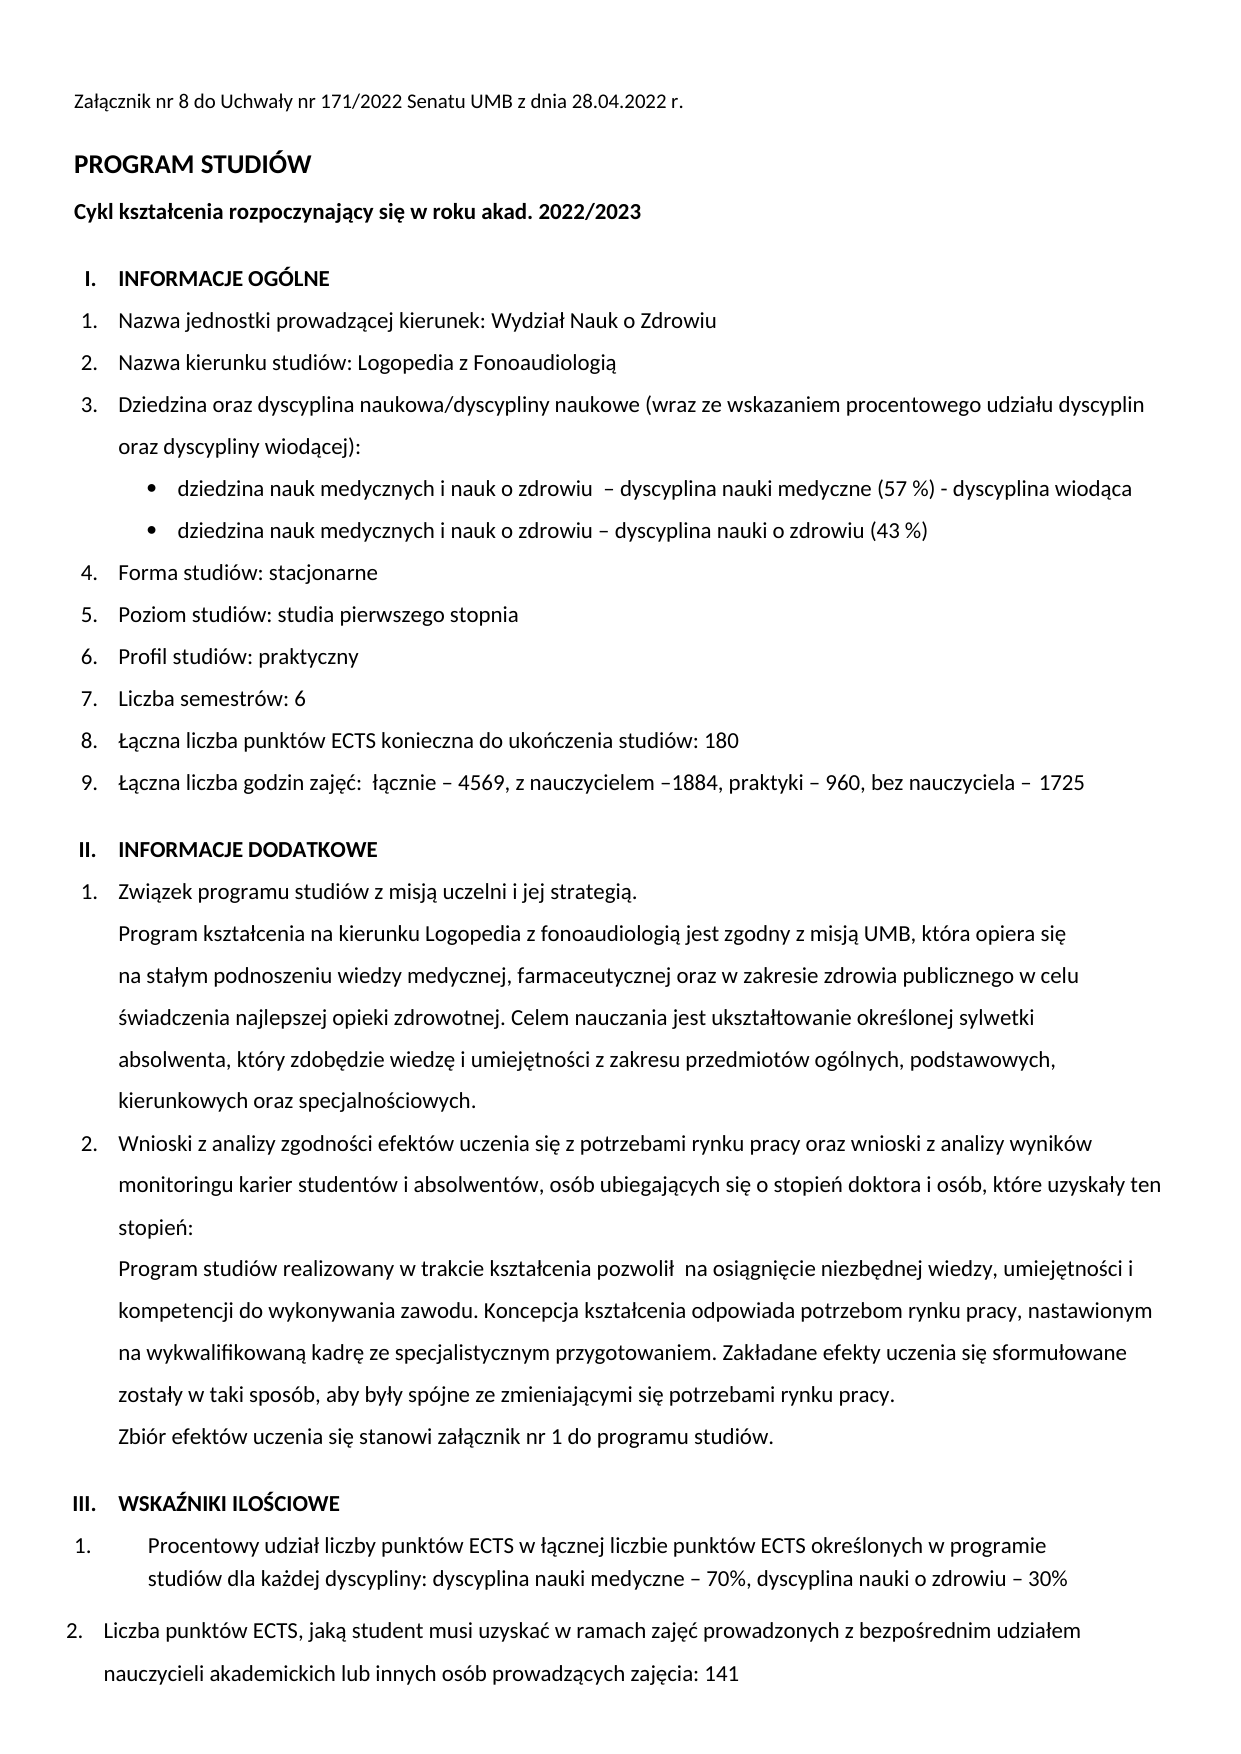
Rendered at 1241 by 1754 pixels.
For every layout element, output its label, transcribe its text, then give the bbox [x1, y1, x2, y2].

list Związek programu studiów z misją uczelni i jej strategią. [81, 877, 1166, 905]
list Liczba semestrów: 6 [81, 684, 1166, 712]
list Profil studiów: praktyczny [81, 642, 1166, 670]
list Poziom studiów: studia pierwszego stopnia [81, 600, 1166, 628]
subtitle WSKAŹNIKI ILOŚCIOWE [97, 1489, 1092, 1517]
list Nazwa jednostki prowadzącej kierunek: Wydział Nauk o Zdrowiu [81, 306, 1166, 334]
subtitle INFORMACJE DODATKOWE [97, 835, 1092, 863]
list Liczba punktów ECTS, jaką student musi uzyskać w ramach zajęć prowadzonych z bezpośrednim udziałem nauczycieli akademickich lub innych osób prowadzących zajęcia: 141 [66, 1617, 1166, 1687]
list Procentowy udział liczby punktów ECTS w łącznej liczbie punktów ECTS określonych w programie studiów dla każdej dyscypliny: dyscyplina nauki medyczne – 70%, dyscyplina nauki o zdrowiu – 30% [74, 1531, 1092, 1592]
list dziedzina nauk medycznych i nauk o zdrowiu – dyscyplina nauki medyczne (57 %) - dyscyplina wiodąca [148, 474, 1166, 502]
list Zbiór efektów uczenia się stanowi załącznik nr 1 do programu studiów. [118, 1422, 1137, 1451]
list Program studiów realizowany w trakcie kształcenia pozwolił na osiągnięcie niezbędnej wiedzy, umiejętności i kompetencji do wykonywania zawodu. Koncepcja kształcenia odpowiada potrzebom rynku pracy, nastawionym na wykwalifikowaną kadrę ze specjalistycznym przygotowaniem. Zakładane efekty uczenia się sformułowane zostały w taki sposób, aby były spójne ze zmieniającymi się potrzebami rynku pracy. [118, 1254, 1166, 1408]
text Załącznik nr 8 do Uchwały nr 171/2022 Senatu UMB z dnia 28.04.2022 r. [74, 89, 1092, 114]
list Łączna liczba punktów ECTS konieczna do ukończenia studiów: 180 [81, 726, 1166, 754]
list Dziedzina oraz dyscyplina naukowa/dyscypliny naukowe (wraz ze wskazaniem procentowego udziału dyscyplin oraz dyscypliny wiodącej): [81, 390, 1166, 460]
list Nazwa kierunku studiów: Logopedia z Fonoaudiologią [81, 348, 1166, 376]
list Forma studiów: stacjonarne [81, 558, 1166, 586]
list Łączna liczba godzin zajęć: łącznie – 4569, z nauczycielem –1884, praktyki – 960, bez nauczyciela – 1725 [81, 768, 1166, 796]
list dziedzina nauk medycznych i nauk o zdrowiu – dyscyplina nauki o zdrowiu (43 %) [148, 516, 1166, 544]
title PROGRAM STUDIÓW [74, 148, 1092, 181]
title Cykl kształcenia rozpoczynający się w roku akad. 2022/2023 [74, 197, 1092, 225]
list Program kształcenia na kierunku Logopedia z fonoaudiologią jest zgodny z misją UMB, która opiera się na stałym podnoszeniu wiedzy medycznej, farmaceutycznej oraz w zakresie zdrowia publicznego w celu świadczenia najlepszej opieki zdrowotnej. Celem nauczania jest ukształtowanie określonej sylwetki absolwenta, który zdobędzie wiedzę i umiejętności z zakresu przedmiotów ogólnych, podstawowych, kierunkowych oraz specjalnościowych. [118, 919, 1092, 1115]
subtitle INFORMACJE OGÓLNE [97, 264, 1092, 292]
list Wnioski z analizy zgodności efektów uczenia się z potrzebami rynku pracy oraz wnioski z analizy wyników monitoringu karier studentów i absolwentów, osób ubiegających się o stopień doktora i osób, które uzyskały ten stopień: [81, 1129, 1166, 1241]
